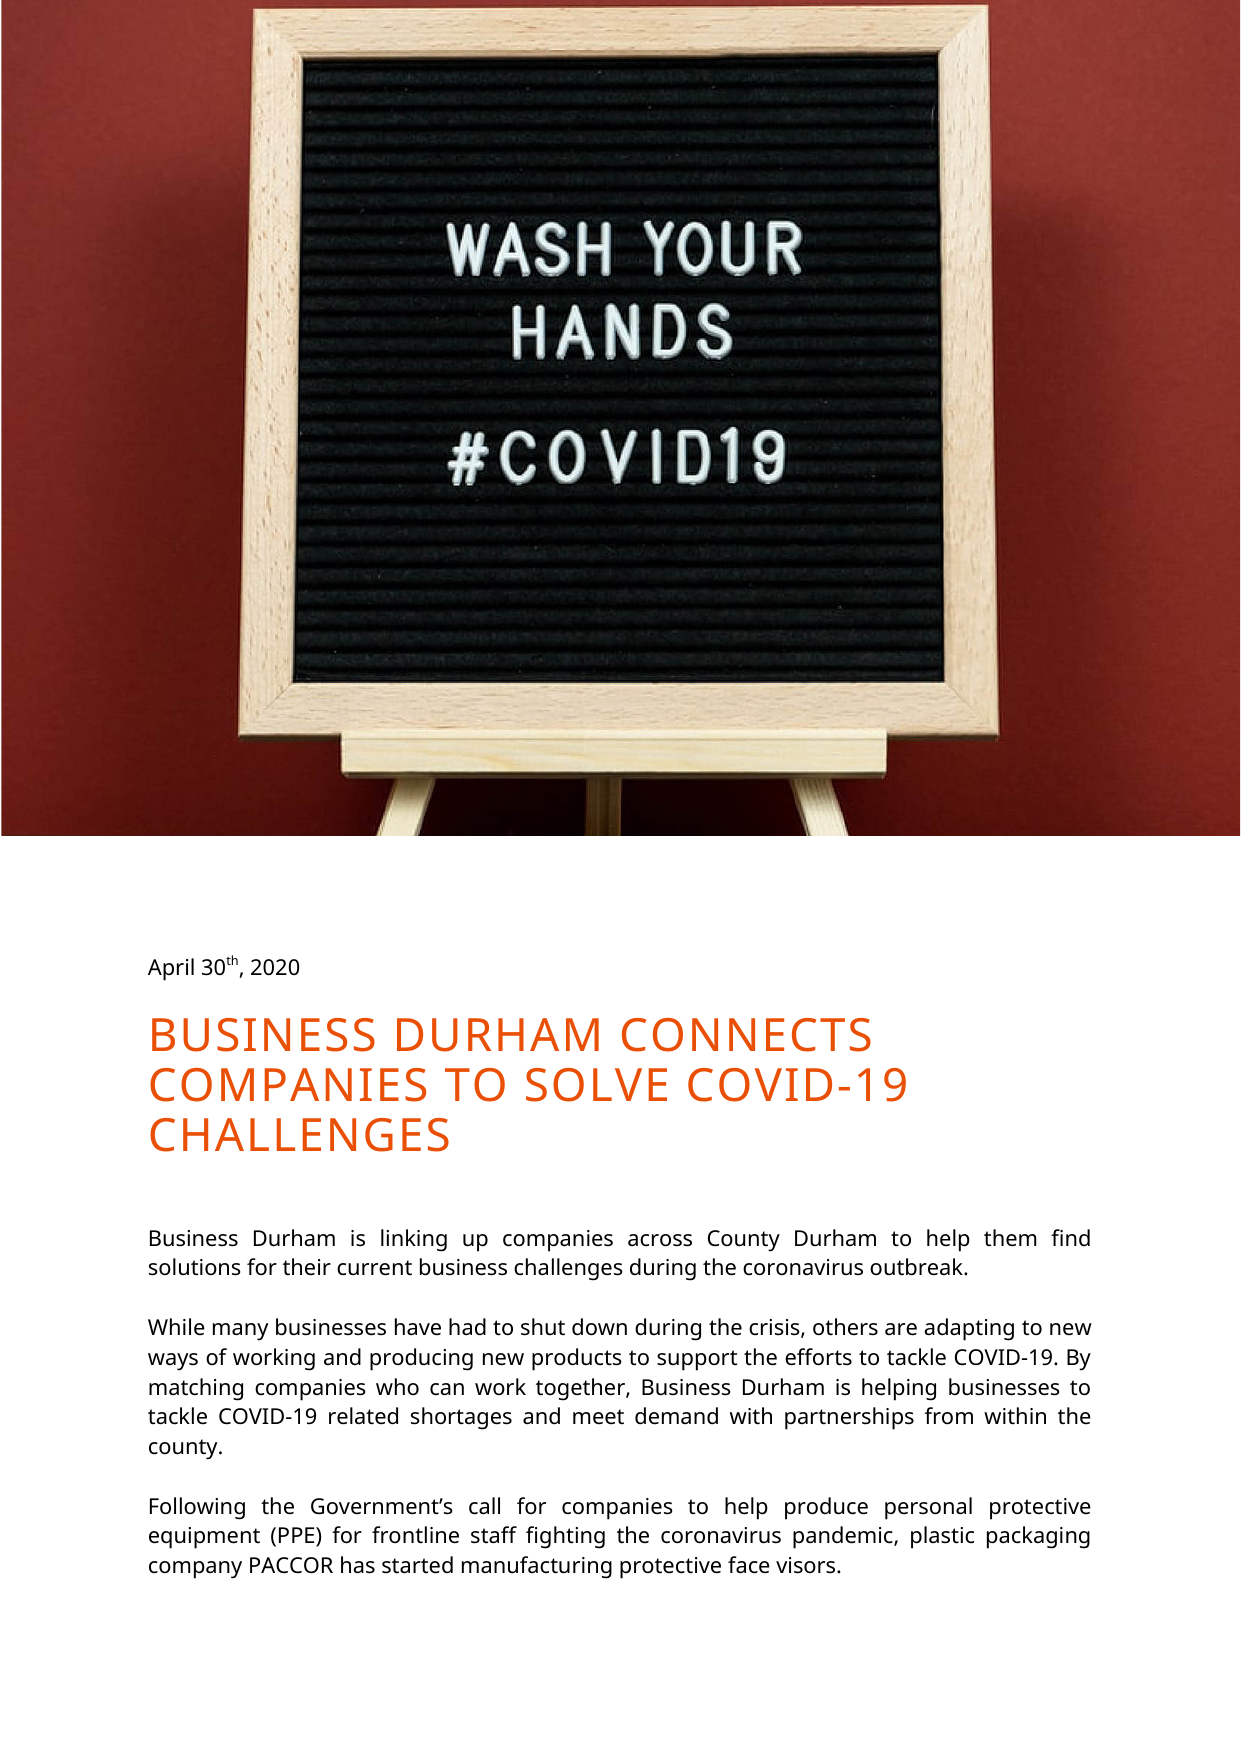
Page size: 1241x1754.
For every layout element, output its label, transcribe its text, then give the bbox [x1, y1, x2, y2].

text April 30th, 2020 [148, 952, 1093, 982]
text Following the Government’s call for companies to help produce personal protective equipment (PPE) for frontline staff fighting the coronavirus pandemic, plastic packaging company PACCOR has started manufacturing protective face visors. [148, 1491, 1093, 1580]
text While many businesses have had to shut down during the crisis, others are adapting to new ways of working and producing new products to support the efforts to tackle COVID-19. By matching companies who can work together, Business Durham is helping businesses to tackle COVID-19 related shortages and meet demand with partnerships from within the county. [148, 1312, 1093, 1461]
picture [1, 0, 1241, 836]
text Business Durham is linking up companies across County Durham to help them find solutions for their current business challenges during the coronavirus outbreak. [148, 1191, 1093, 1282]
text BUSINESS DURHAM CONNECTS COMPANIES TO SOLVE COVID-19 CHALLENGES [148, 1012, 1093, 1162]
